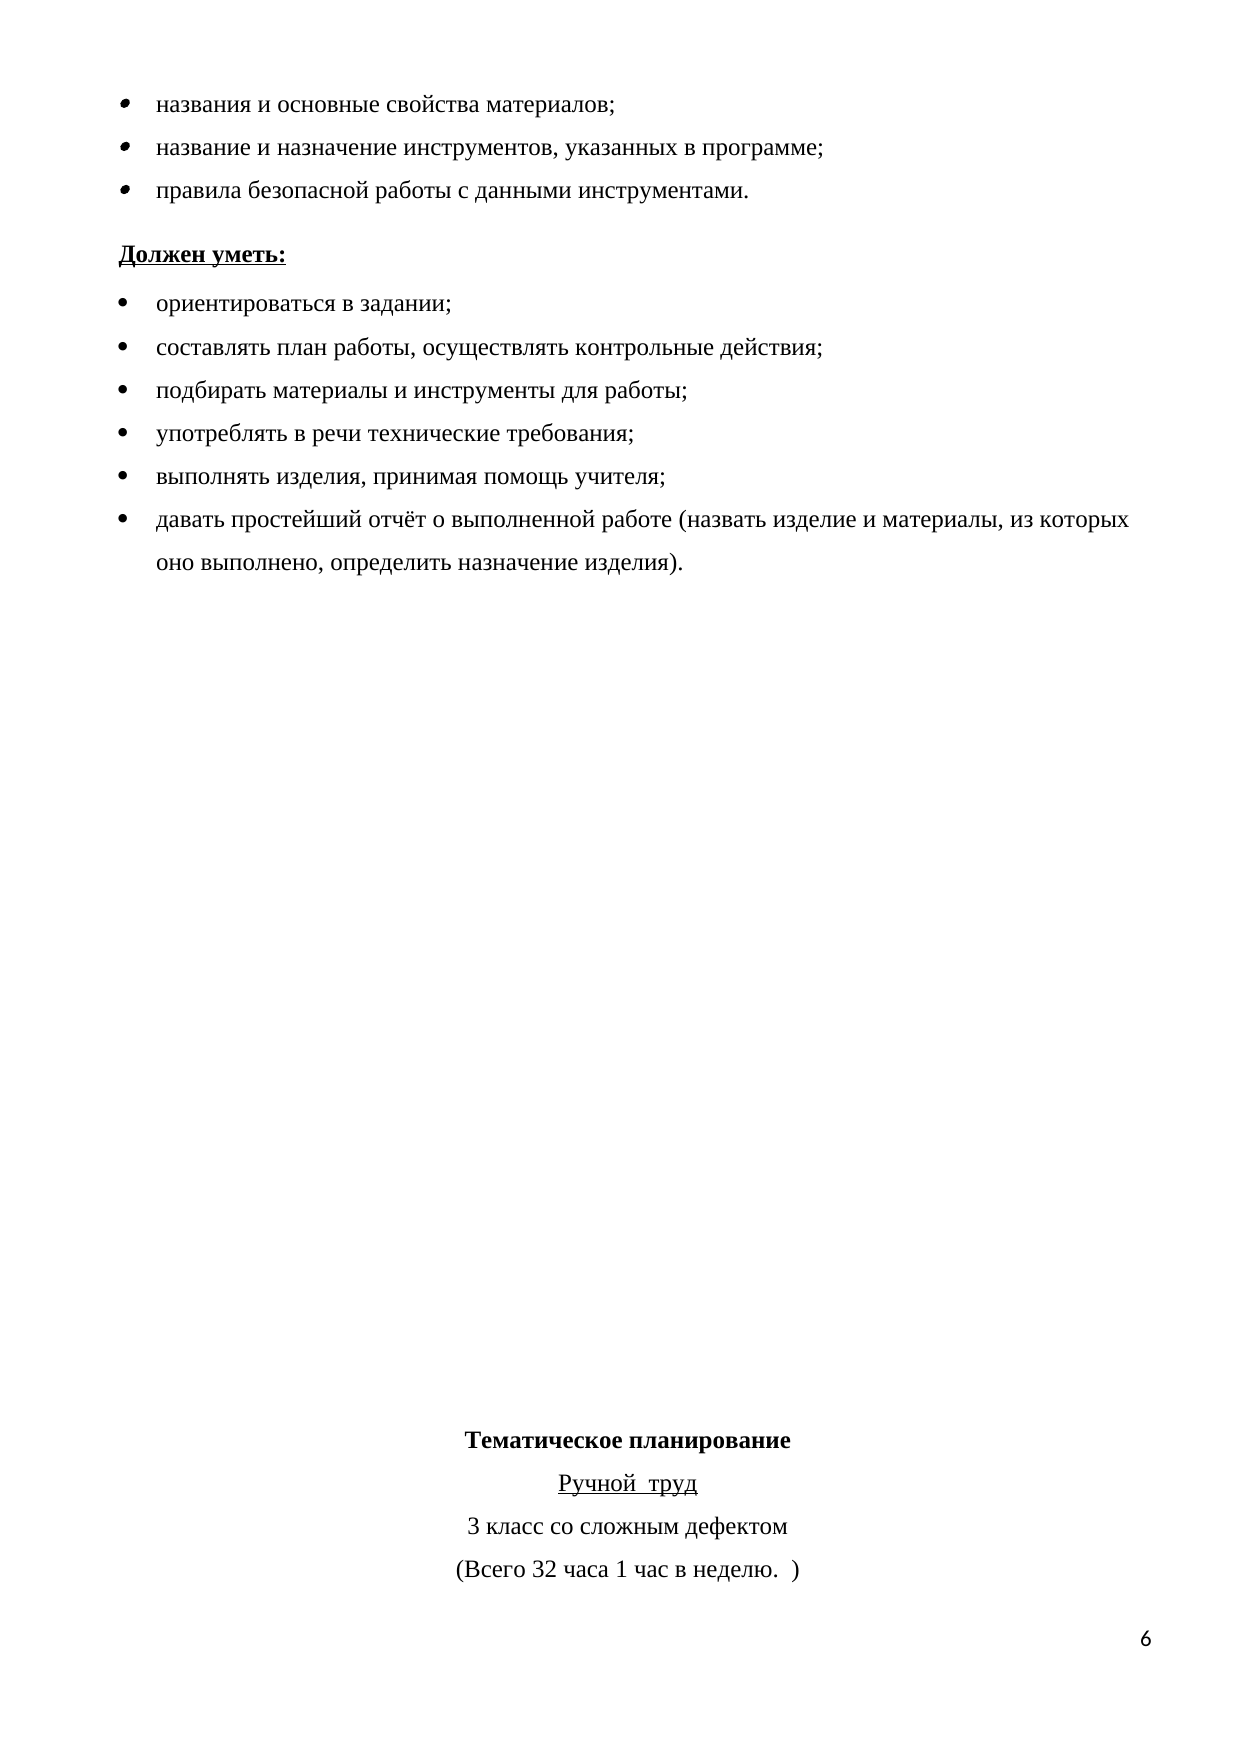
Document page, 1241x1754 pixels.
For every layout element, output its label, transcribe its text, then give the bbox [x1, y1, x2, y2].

list названия и основные свойства материалов; [118, 89, 1152, 117]
list выполнять изделия, принимая помощь учителя; [118, 461, 1152, 490]
list давать простейший отчёт о выполненной работе (назвать изделие и материалы, из которых оно выполнено, определить назначение изделия). [118, 504, 1152, 576]
list ориентироваться в задании; [118, 288, 1152, 317]
text Ручной труд [103, 1468, 1152, 1497]
text 3 класс со сложным дефектом [103, 1511, 1152, 1540]
list правила безопасной работы с данными инструментами. [118, 175, 1152, 204]
text (Всего 32 часа 1 час в неделю. ) [103, 1554, 1152, 1583]
list название и назначение инструментов, указанных в программе; [118, 132, 1152, 161]
list подбирать материалы и инструменты для работы; [118, 375, 1152, 403]
text Тематическое планирование [103, 1425, 1152, 1454]
list составлять план работы, осуществлять контрольные действия; [118, 332, 1152, 360]
text Должен уметь: [118, 239, 1152, 268]
list употреблять в речи технические требования; [118, 418, 1152, 447]
